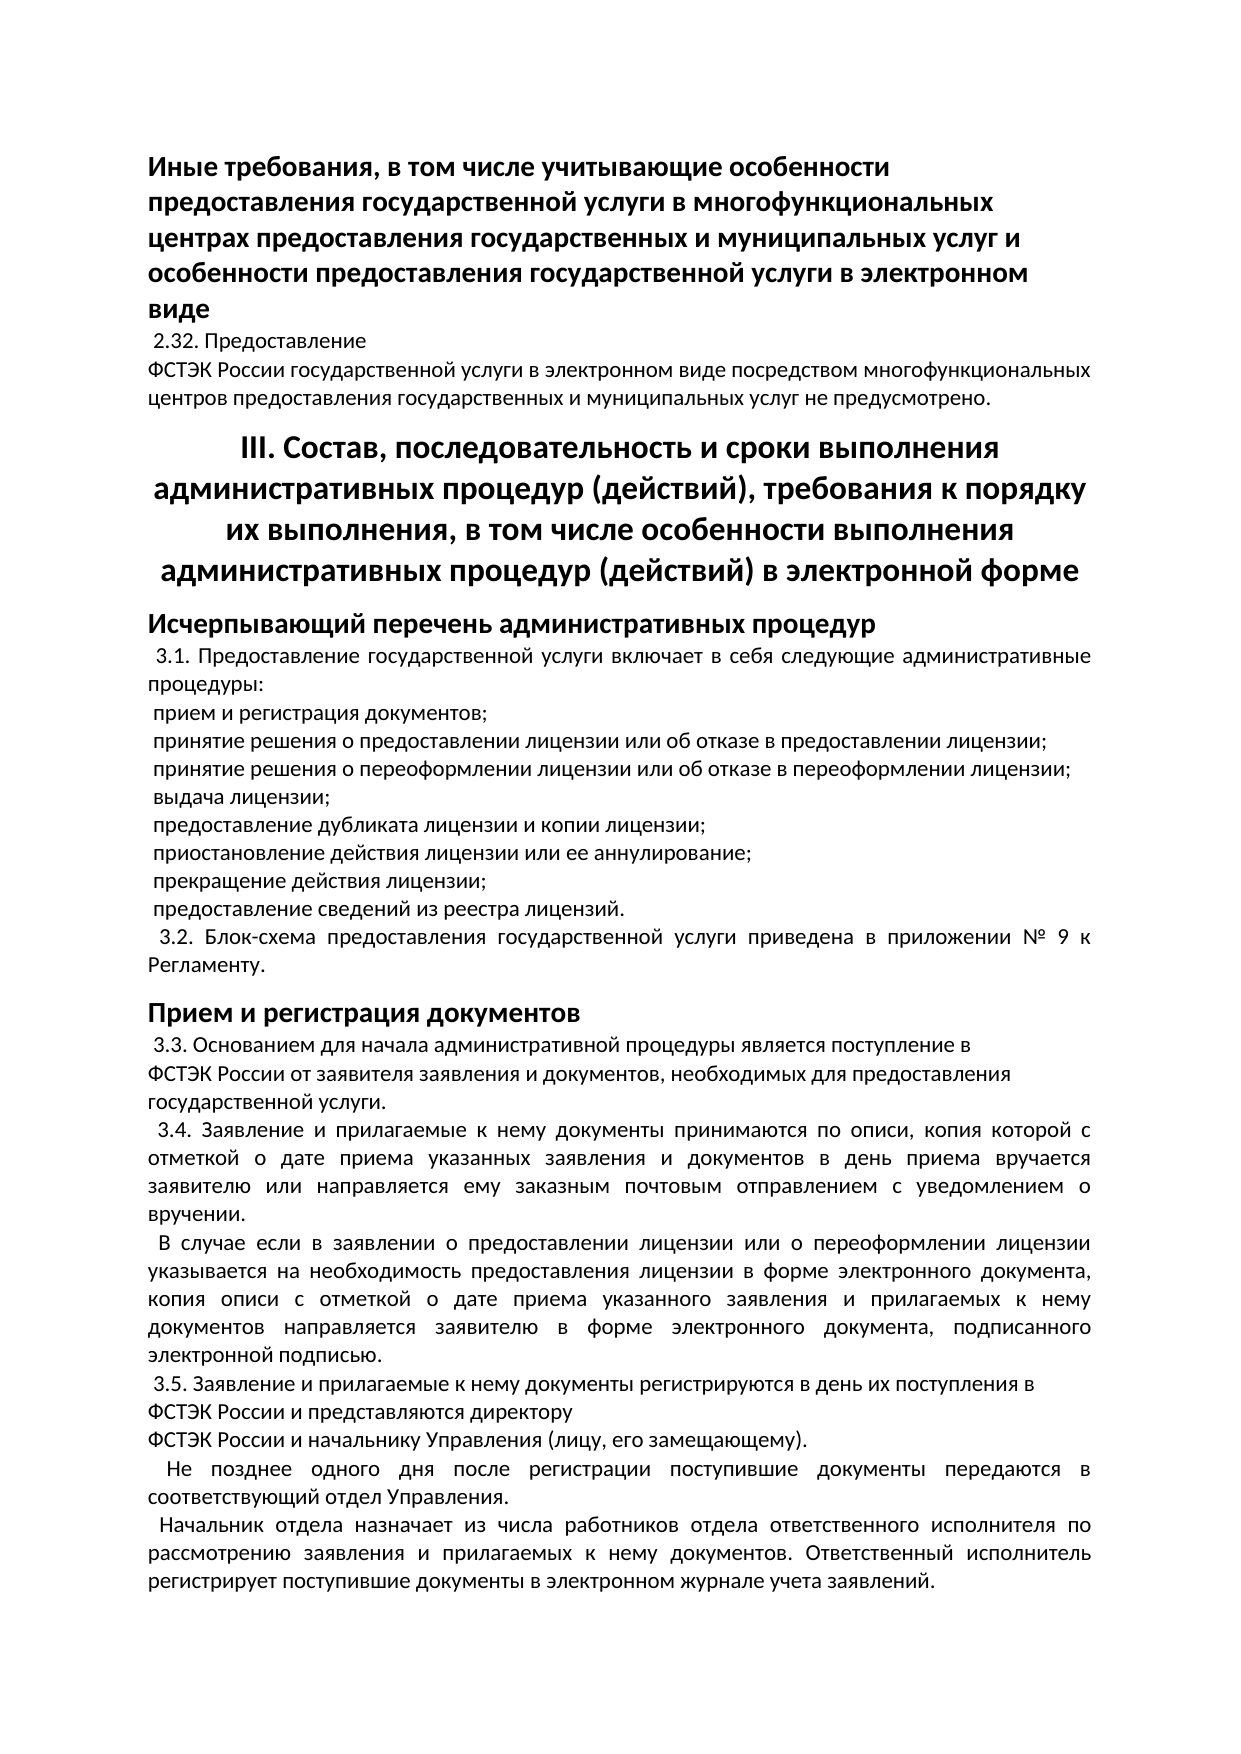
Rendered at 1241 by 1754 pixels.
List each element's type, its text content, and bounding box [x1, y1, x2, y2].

text III. Состав, последовательность и сроки выполнения административных процедур (действий), требования к порядку их выполнения, в том числе особенности выполнения административных процедур (действий) в электронной форме [148, 427, 1092, 589]
text ФСТЭК России государственной услуги в электронном виде посредством многофункциональных центров предоставления государственных и муниципальных услуг не предусмотрено. [148, 355, 1092, 411]
text выдача лицензии; [148, 782, 1092, 810]
text 3.4. Заявление и прилагаемые к нему документы принимаются по описи, копия которой с отметкой о дате приема указанных заявления и документов в день приема вручается заявителю или направляется ему заказным почтовым отправлением с уведомлением о вручении. [148, 1115, 1092, 1227]
text Исчерпывающий перечень административных процедур [148, 605, 1092, 641]
text 3.3. Основанием для начала административной процедуры является поступление в [148, 1030, 1092, 1058]
text В случае если в заявлении о предоставлении лицензии или о переоформлении лицензии указывается на необходимость предоставления лицензии в форме электронного документа, копия описи с отметкой о дате приема указанного заявления и прилагаемых к нему документов направляется заявителю в форме электронного документа, подписанного электронной подписью. [148, 1228, 1092, 1368]
text предоставление дубликата лицензии и копии лицензии; [148, 810, 1092, 838]
text принятие решения о переоформлении лицензии или об отказе в переоформлении лицензии; [148, 754, 1092, 782]
text 2.32. Предоставление [148, 326, 1092, 354]
text принятие решения о предоставлении лицензии или об отказе в предоставлении лицензии; [148, 726, 1092, 754]
text Начальник отдела назначает из числа работников отдела ответственного исполнителя по рассмотрению заявления и прилагаемых к нему документов. Ответственный исполнитель регистрирует поступившие документы в электронном журнале учета заявлений. [148, 1510, 1092, 1594]
text 3.2. Блок-схема предоставления государственной услуги приведена в приложении № 9 к Регламенту. [148, 922, 1092, 978]
text 3.5. Заявление и прилагаемые к нему документы регистрируются в день их поступления в [148, 1369, 1092, 1397]
text прекращение действия лицензии; [148, 866, 1092, 894]
text ФСТЭК России и представляются директору [148, 1397, 1092, 1425]
text прием и регистрация документов; [148, 698, 1092, 726]
text 3.1. Предоставление государственной услуги включает в себя следующие административные процедуры: [148, 641, 1092, 697]
text ФСТЭК России и начальнику Управления (лицу, его замещающему). [148, 1425, 1092, 1453]
text приостановление действия лицензии или ее аннулирование; [148, 838, 1092, 866]
text предоставление сведений из реестра лицензий. [148, 894, 1092, 922]
text Иные требования, в том числе учитывающие особенности предоставления государственной услуги в многофункциональных центрах предоставления государственных и муниципальных услуг и особенности предоставления государственной услуги в электронном виде [148, 148, 1092, 326]
text ФСТЭК России от заявителя заявления и документов, необходимых для предоставления государственной услуги. [148, 1059, 1092, 1115]
text Прием и регистрация документов [148, 994, 1092, 1030]
text Не позднее одного дня после регистрации поступившие документы передаются в соответствующий отдел Управления. [148, 1454, 1092, 1510]
